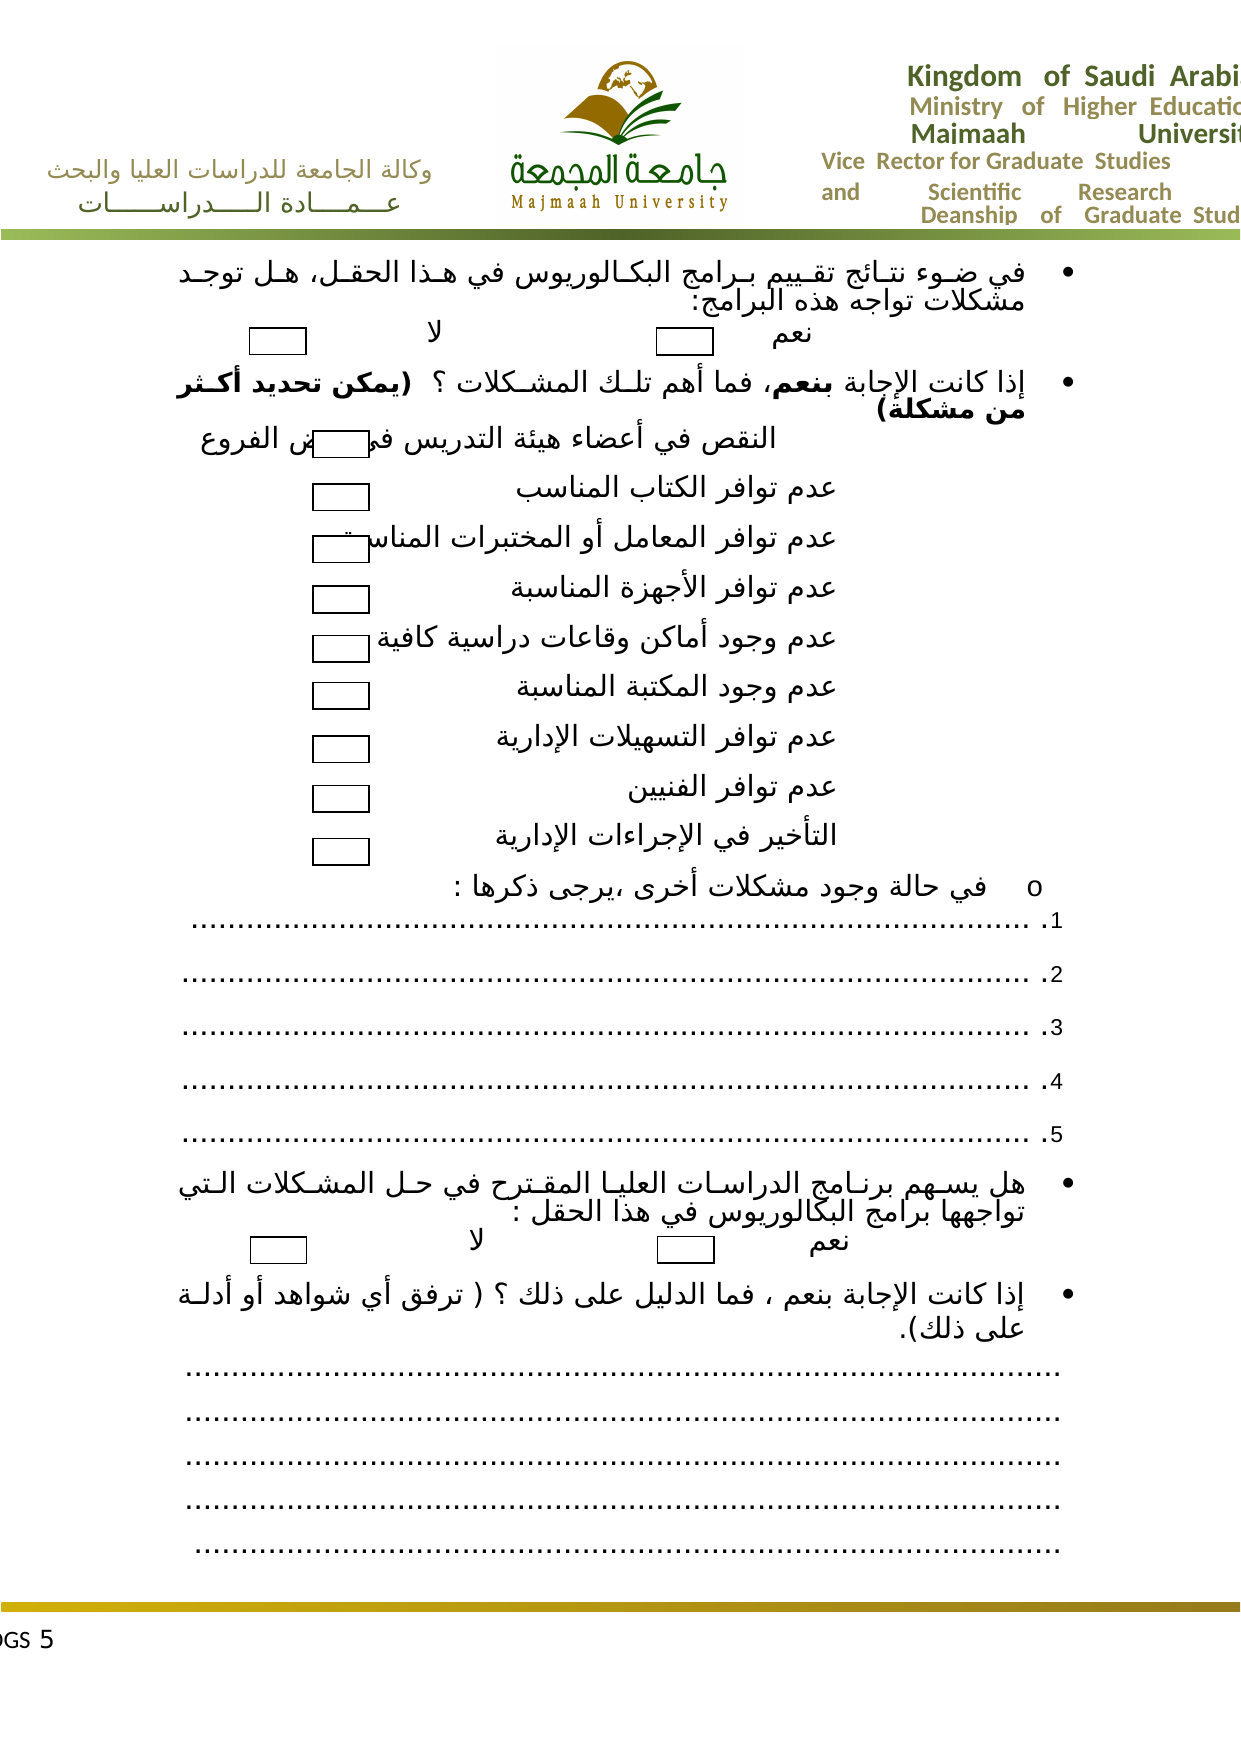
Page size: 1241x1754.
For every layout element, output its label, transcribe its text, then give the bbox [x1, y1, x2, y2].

list في ضوء نتائج تقييم برامج البكالوريوس في هذا الحقل، هل توجد مشكلات تواجه هذه البرامج: [177, 260, 1063, 318]
list إذا كانت الإجابة بنعم، فما أهم تلك المشكلات ؟ (يمكن تحديد أكثر من مشكلة) [177, 369, 1063, 425]
text 3. ............................................................................................ [177, 1010, 1063, 1042]
text نعم لا [177, 320, 1063, 349]
text عدم توافر المعامل أو المختبرات المناسبة [177, 524, 982, 553]
text .......................................................................................................................................................................................................................................................................................................................................................................................................................................................................................... [177, 1345, 1063, 1561]
text عدم وجود أماكن وقاعات دراسية كافية [177, 624, 982, 653]
text عدم وجود المكتبة المناسبة [177, 674, 982, 702]
list هل يسهم برنامج الدراسات العليا المقترح في حل المشكلات التي تواجهها برامج البكالوريوس في هذا الحقل : [177, 1170, 1063, 1228]
text التأخير في الإجراءات الإدارية [177, 823, 982, 852]
text النقص في أعضاء هيئة التدريس في بعض الفروع [177, 425, 982, 454]
text عدم توافر الفنيين [177, 773, 982, 802]
text عدم توافر الكتاب المناسب [177, 475, 982, 504]
text 2. ............................................................................................ [177, 956, 1063, 989]
list في حالة وجود مشكلات أخرى ،يرجى ذكرها : [177, 872, 1026, 903]
text 5. ............................................................................................ [177, 1117, 1063, 1149]
text عدم توافر التسهيلات الإدارية [177, 723, 982, 752]
text عدم توافر الأجهزة المناسبة [177, 574, 982, 603]
picture [496, 46, 745, 230]
text 4. ............................................................................................ [177, 1063, 1063, 1096]
text 1. ........................................................................................... [177, 903, 1063, 935]
text نعم لا [177, 1228, 1063, 1257]
list إذا كانت الإجابة بنعم ، فما الدليل على ذلك ؟ ( ترفق أي شواهد أو أدلة على ذلك). [177, 1277, 1063, 1345]
